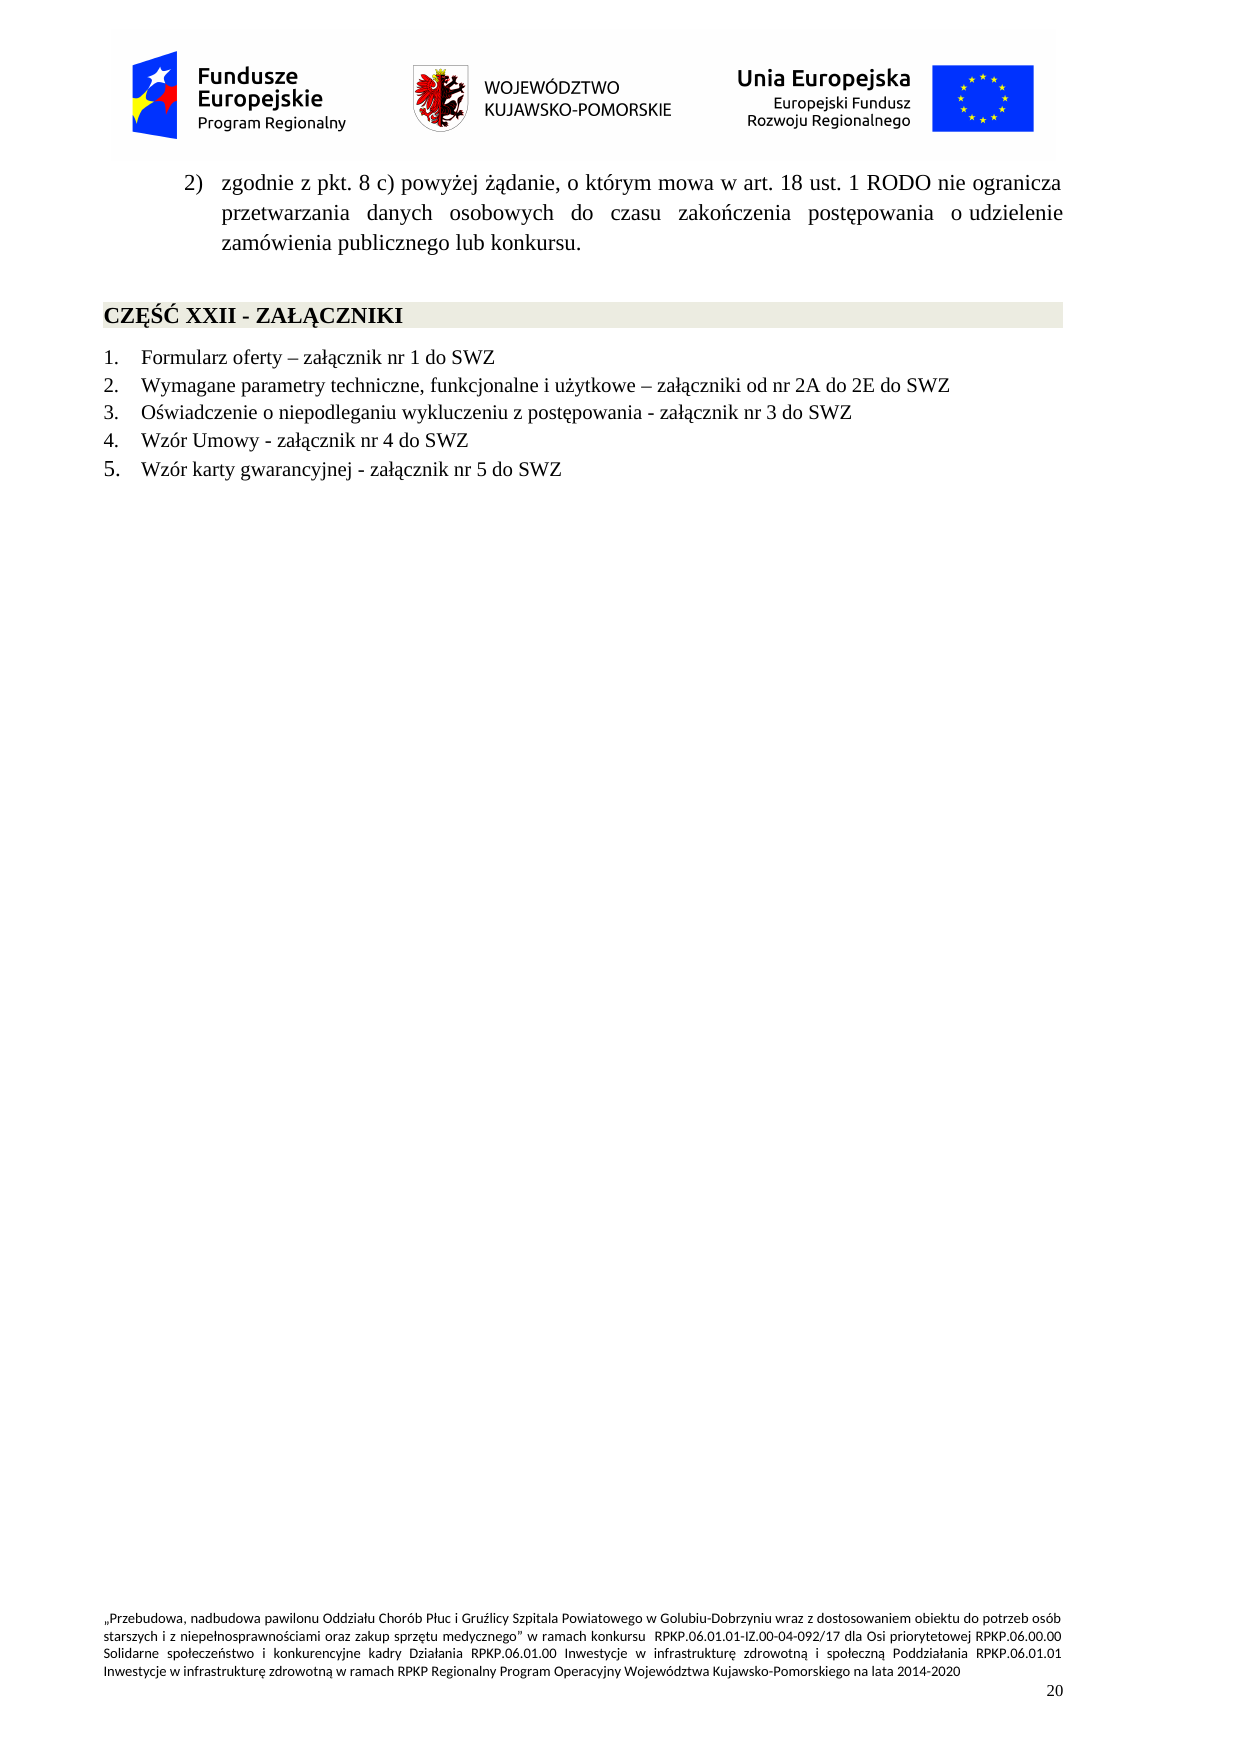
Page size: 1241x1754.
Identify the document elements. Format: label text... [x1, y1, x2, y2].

list Wzór Umowy - załącznik nr 4 do SWZ [103, 428, 1063, 452]
list Wzór karty gwarancyjnej - załącznik nr 5 do SWZ [103, 455, 1063, 482]
picture [110, 29, 1056, 161]
list Formularz oferty – załącznik nr 1 do SWZ [103, 345, 1063, 369]
text CZĘŚĆ XXII - ZAŁĄCZNIKI [103, 302, 1063, 328]
list Wymagane parametry techniczne, funkcjonalne i użytkowe – załączniki od nr 2A do 2E do SWZ [103, 372, 1063, 397]
list zgodnie z pkt. 8 c) powyżej żądanie, o którym mowa w art. 18 ust. 1 RODO nie ogranicza przetwarzania danych osobowych do czasu zakończenia postępowania o udzielenie zamówienia publicznego lub konkursu. [184, 169, 1063, 256]
list Oświadczenie o niepodleganiu wykluczeniu z postępowania - załącznik nr 3 do SWZ [103, 400, 1063, 424]
